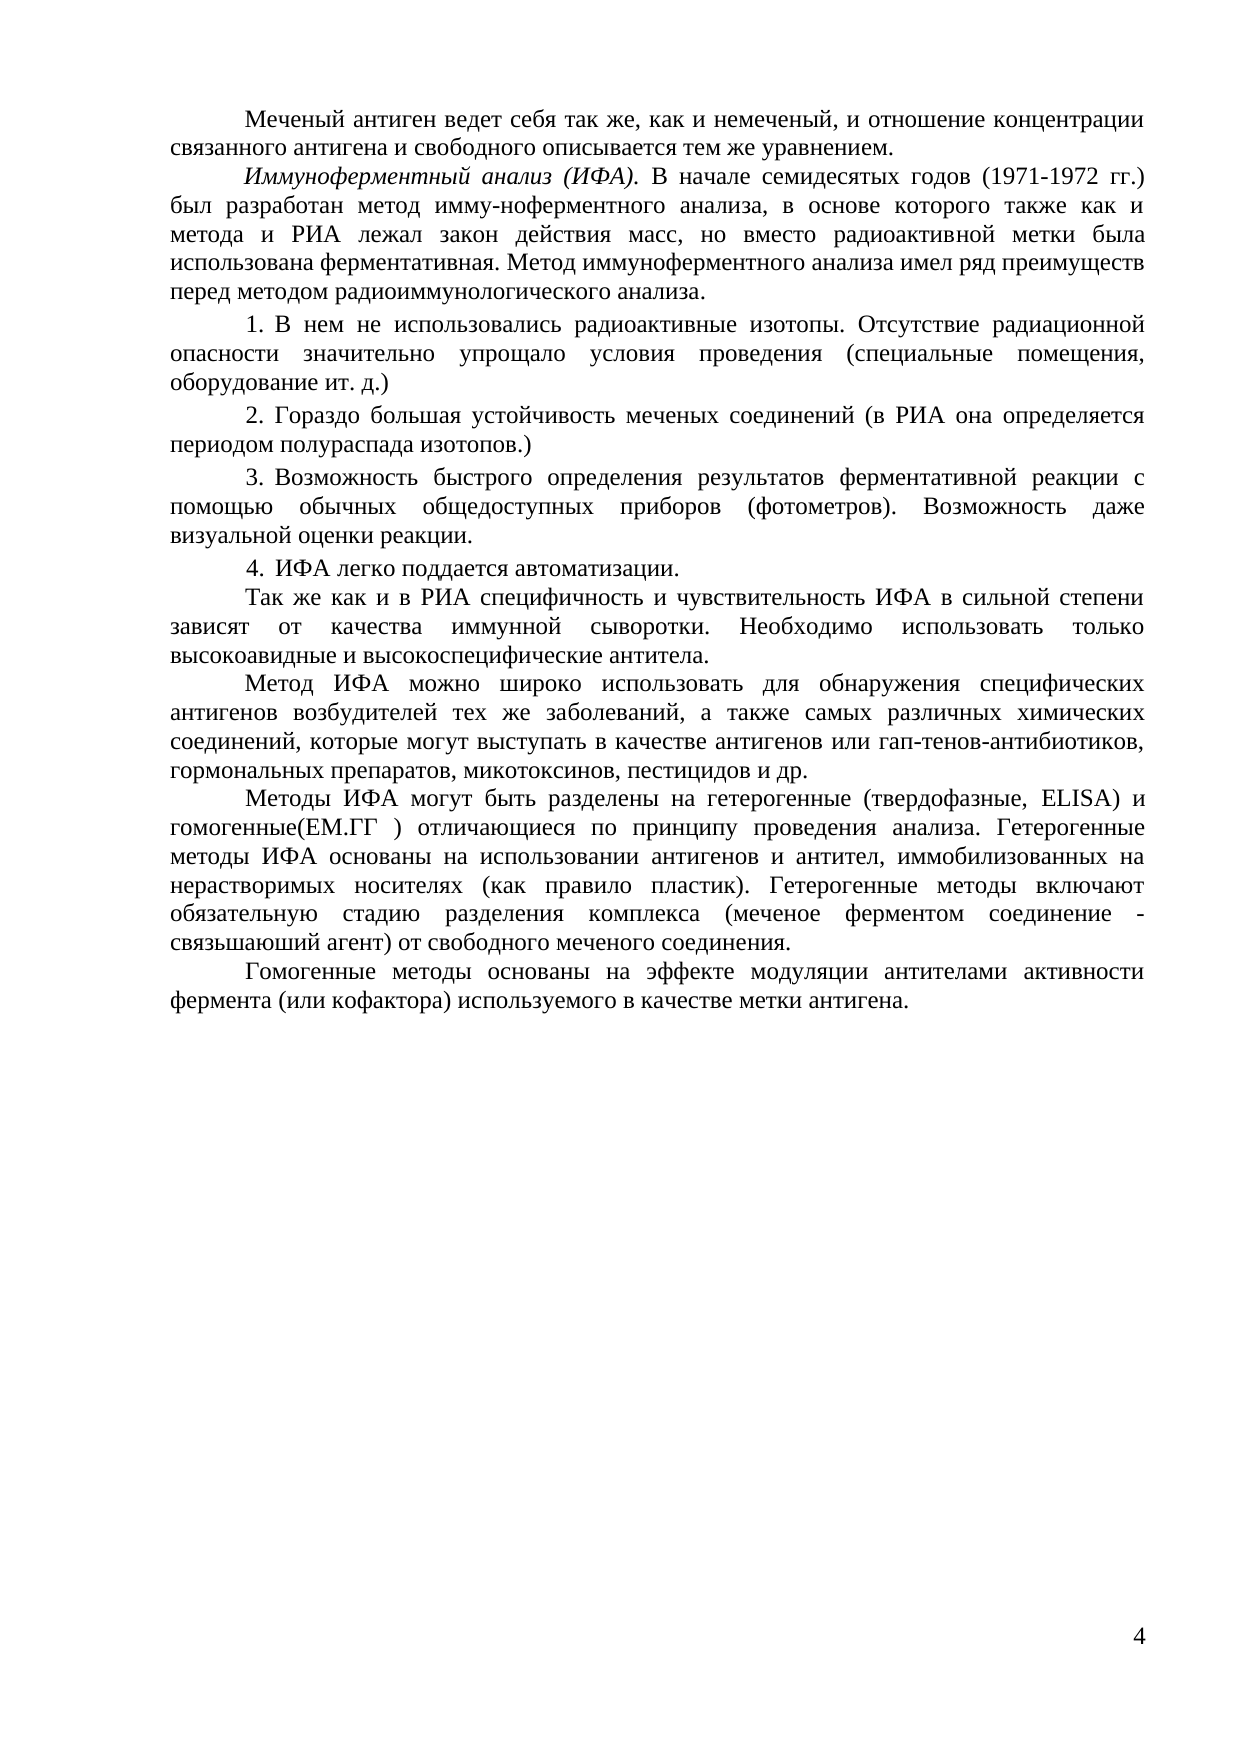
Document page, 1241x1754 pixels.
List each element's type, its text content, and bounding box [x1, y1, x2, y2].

text Меченый антиген ведет себя так же, как и немеченый, и отношение концентрации связанного антигена и свободного описывается тем же уравнением. [170, 104, 1145, 161]
text Иммуноферментный анализ (ИФА). В начале семидесятых годов (1971-1972 гг.) был разработан метод имму-ноферментного анализа, в основе которого также как и метода и РИА лежал закон действия масс, но вместо радиоактивной метки была использована ферментативная. Метод иммуноферментного анализа имел ряд преимуществ перед методом радиоиммунологического анализа. [170, 161, 1145, 305]
list ИФА легко поддается автоматизации. [246, 553, 1145, 582]
text Методы ИФА могут быть разделены на гетерогенные (твердофазные, ELISA) и гомогенные(ЕМ.ГГ ) отличающиеся по принципу проведения анализа. Гетерогенные методы ИФА основаны на использовании антигенов и антител, иммобилизованных на нерастворимых носителях (как правило пластик). Гетерогенные методы включают обязательную стадию разделения комплекса (меченое ферментом соединение - связьшаюший агент) от свободного меченого соединения. [170, 783, 1145, 956]
list Возможность быстрого определения результатов ферментативной реакции с помощью обычных общедоступных приборов (фотометров). Возможность даже визуальной оценки реакции. [170, 462, 1145, 548]
text Так же как и в РИА специфичность и чувствительность ИФА в сильной степени зависят от качества иммунной сыворотки. Необходимо использовать только высокоавидные и высокоспецифические антитела. [170, 582, 1145, 668]
list Гораздо большая устойчивость меченых соединений (в РИА она определяется периодом полураспада изотопов.) [170, 400, 1145, 458]
list В нем не использовались радиоактивные изотопы. Отсутствие радиационной опасности значительно упрощало условия проведения (специальные помещения, оборудование ит. д.) [170, 309, 1145, 396]
text Гомогенные методы основаны на эффекте модуляции антителами активности фермента (или кофактора) используемого в качестве метки антигена. [170, 956, 1145, 1013]
text Метод ИФА можно широко использовать для обнаружения специфических антигенов возбудителей тех же заболеваний, а также самых различных химических соединений, которые могут выступать в качестве антигенов или гап-тенов-антибиотиков, гормональных препаратов, микотоксинов, пестицидов и др. [170, 668, 1145, 783]
